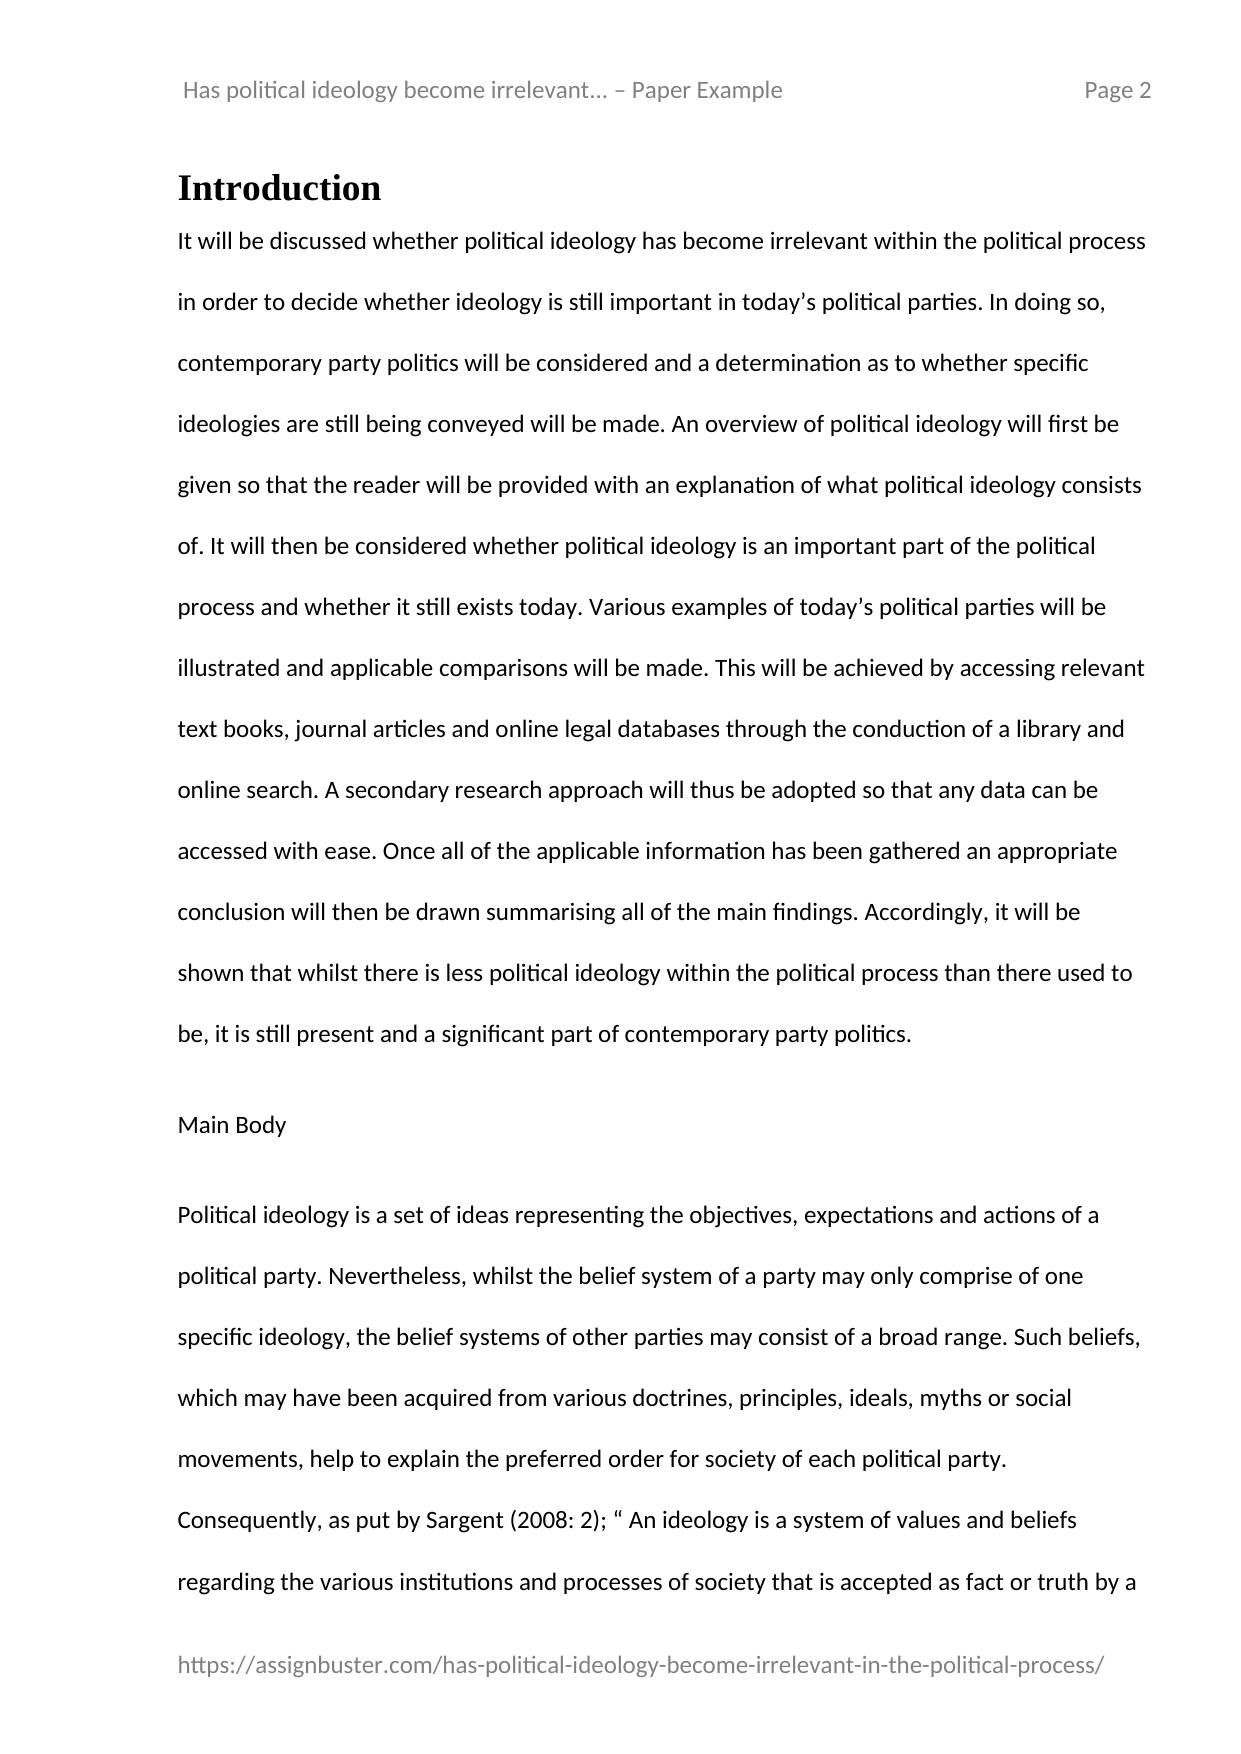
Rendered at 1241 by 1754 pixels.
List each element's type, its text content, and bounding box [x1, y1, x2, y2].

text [177, 1199, 1152, 1596]
text Main Body [177, 1109, 1152, 1139]
subtitle Introduction [177, 166, 1152, 209]
text It will be discussed whether political ideology has become irrelevant within the political process in order to decide whether ideology is still important in today’s political parties. In doing so, contemporary party politics will be considered and a determination as to whether specific ideologies are still being conveyed will be made. An overview of political ideology will first be given so that the reader will be provided with an explanation of what political ideology consists of. It will then be considered whether political ideology is an important part of the political process and whether it still exists today. Various examples of today’s political parties will be illustrated and applicable comparisons will be made. This will be achieved by accessing relevant text books, journal articles and online legal databases through the conduction of a library and online search. A secondary research approach will thus be adopted so that any data can be accessed with ease. Once all of the applicable information has been gathered an appropriate conclusion will then be drawn summarising all of the main findings. Accordingly, it will be shown that whilst there is less political ideology within the political process than there used to be, it is still present and a significant part of contemporary party politics. [177, 225, 1152, 1049]
